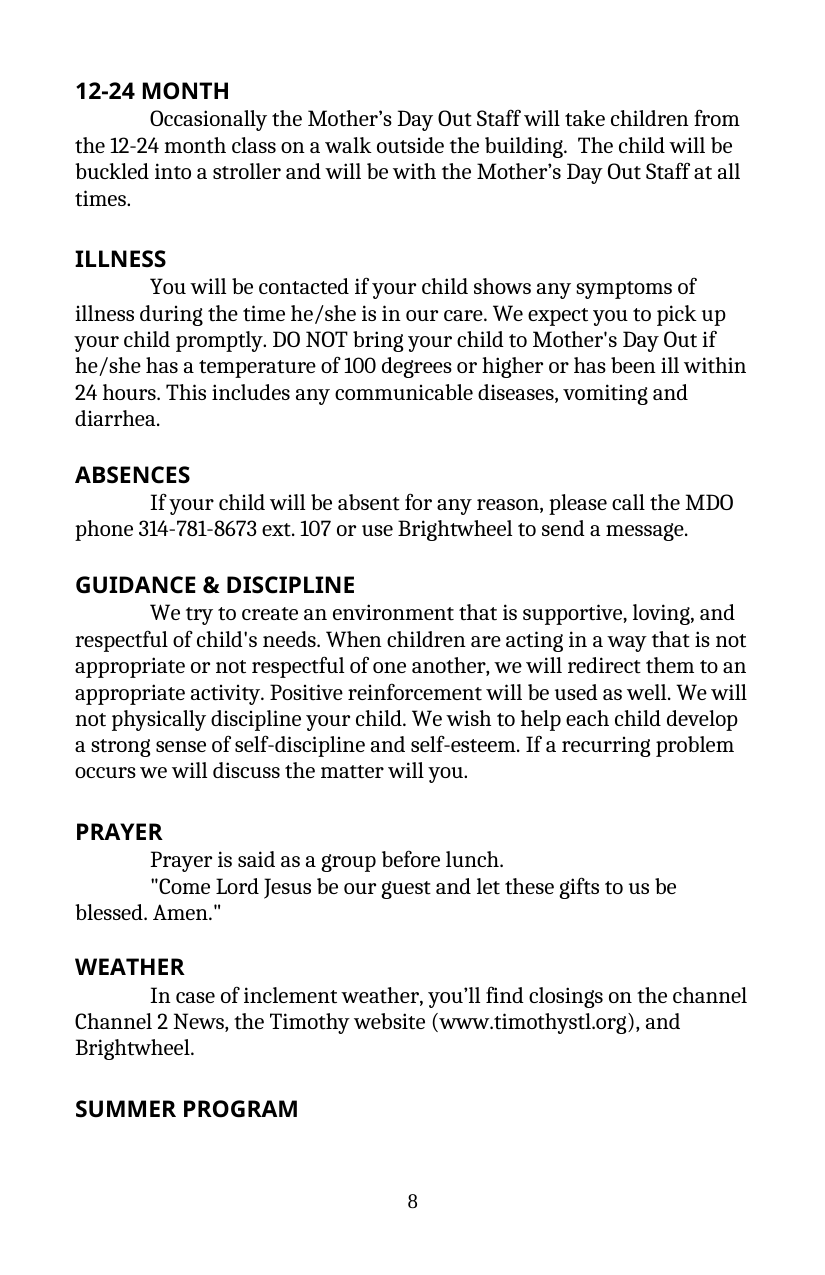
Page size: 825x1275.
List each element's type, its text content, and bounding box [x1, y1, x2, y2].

text ABSENCES [75, 459, 750, 490]
text If your child will be absent for any reason, please call the MDO phone 314-781-8673 ext. 107 or use Brightwheel to send a message. [75, 490, 750, 543]
text PRAYER [75, 816, 750, 847]
text We try to create an environment that is supportive, loving, and respectful of child's needs. When children are acting in a way that is not appropriate or not respectful of one another, we will redirect them to an appropriate activity. Positive reinforcement will be used as well. We will not physically discipline your child. We wish to help each child develop a strong sense of self-discipline and self-esteem. If a recurring problem occurs we will discuss the matter will you. [75, 600, 750, 785]
text SUMMER PROGRAM [75, 1093, 750, 1124]
text You will be contacted if your child shows any symptoms of illness during the time he/she is in our care. We expect you to pick up your child promptly. DO NOT bring your child to Mother's Day Out if he/she has a temperature of 100 degrees or higher or has been ill within 24 hours. This includes any communicable diseases, vomiting and diarrhea. [75, 274, 750, 432]
text WEATHER [75, 951, 750, 982]
text Prayer is said as a group before lunch. [75, 847, 750, 873]
text 12-24 MONTH [75, 75, 750, 106]
text In case of inclement weather, you’ll find closings on the channel Channel 2 News, the Timothy website (www.timothystl.org), and Brightwheel. [75, 982, 750, 1062]
text ILLNESS [75, 243, 750, 274]
text "Come Lord Jesus be our guest and let these gifts to us be blessed. Amen." [75, 873, 750, 926]
text GUIDANCE & DISCIPLINE [75, 569, 750, 600]
text Occasionally the Mother’s Day Out Staff will take children from the 12-24 month class on a walk outside the building. The child will be buckled into a stroller and will be with the Mother’s Day Out Staff at all times. [75, 106, 750, 212]
